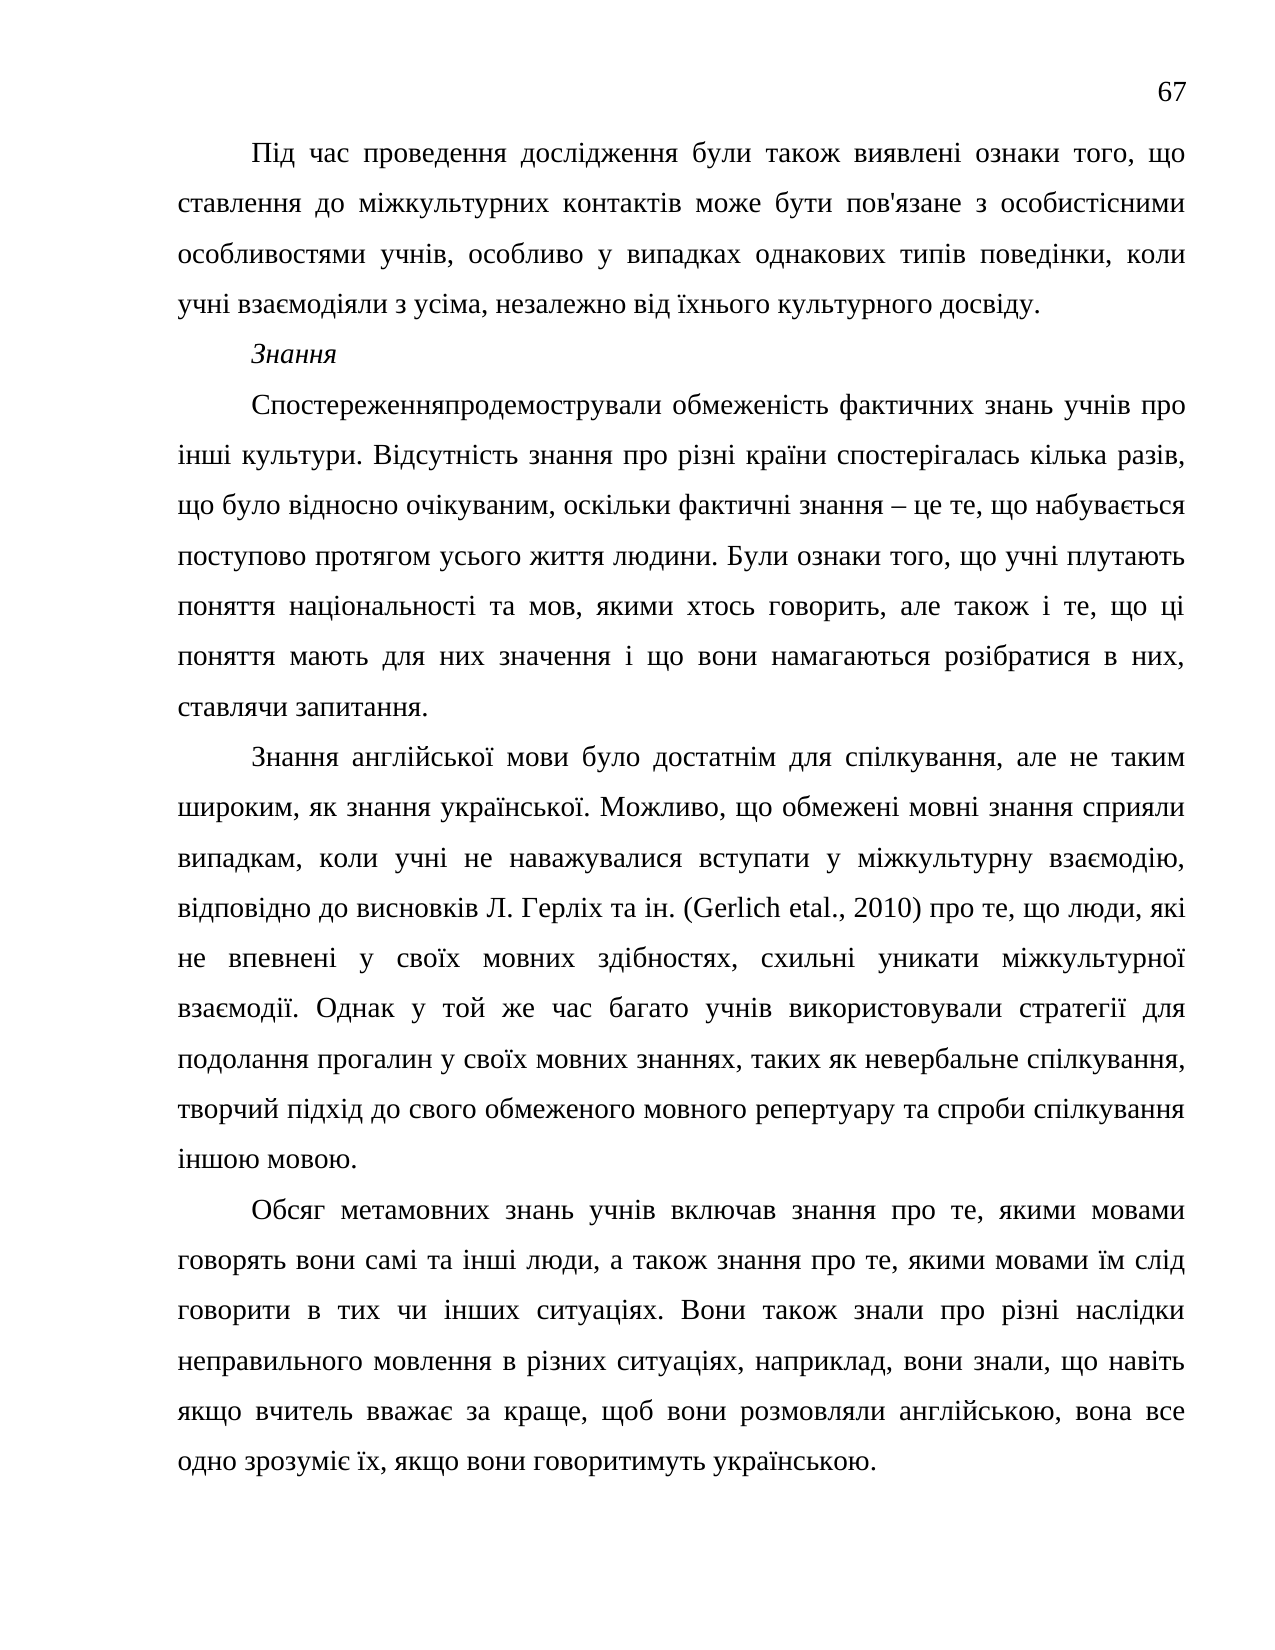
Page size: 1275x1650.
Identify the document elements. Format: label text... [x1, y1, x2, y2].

text Спостереженняпродемострували обмеженість фактичних знань учнів про інші культури. Відсутність знання про різні країни спостерігалась кілька разів, що було відносно очікуваним, оскільки фактичні знання – це те, що набувається поступово протягом усього життя людини. Були ознаки того, що учні плутають поняття національності та мов, якими хтось говорить, але також і те, що ці поняття мають для них значення і що вони намагаються розібратися в них, ставлячи запитання. [177, 387, 1186, 722]
text Обсяг метамовних знань учнів включав знання про те, якими мовами говорять вони самі та інші люди, а також знання про те, якими мовами їм слід говорити в тих чи інших ситуаціях. Вони також знали про різні наслідки неправильного мовлення в різних ситуаціях, наприклад, вони знали, що навіть якщо вчитель вважає за краще, щоб вони розмовляли англійською, вона все одно зрозуміє їх, якщо вони говоритимуть українською. [177, 1192, 1186, 1477]
text Знання [177, 337, 1186, 370]
text Під час проведення дослідження були також виявлені ознаки того, що ставлення до міжкультурних контактів може бути пов'язане з особистісними особливостями учнів, особливо у випадках однакових типів поведінки, коли учні взаємодіяли з усіма, незалежно від їхнього культурного досвіду. [177, 135, 1186, 320]
text Знання англійської мови було достатнім для спілкування, але не таким широким, як знання української. Можливо, що обмежені мовні знання сприяли випадкам, коли учні не наважувалися вступати у міжкультурну взаємодію, відповідно до висновків Л. Герліх та ін. (Gerlich etal., 2010) про те, що люди, які не впевнені у своїх мовних здібностях, схильні уникати міжкультурної взаємодії. Однак у той же час багато учнів використовували стратегії для подолання прогалин у своїх мовних знаннях, таких як невербальне спілкування, творчий підхід до свого обмеженого мовного репертуару та спроби спілкування іншою мовою. [177, 739, 1186, 1175]
